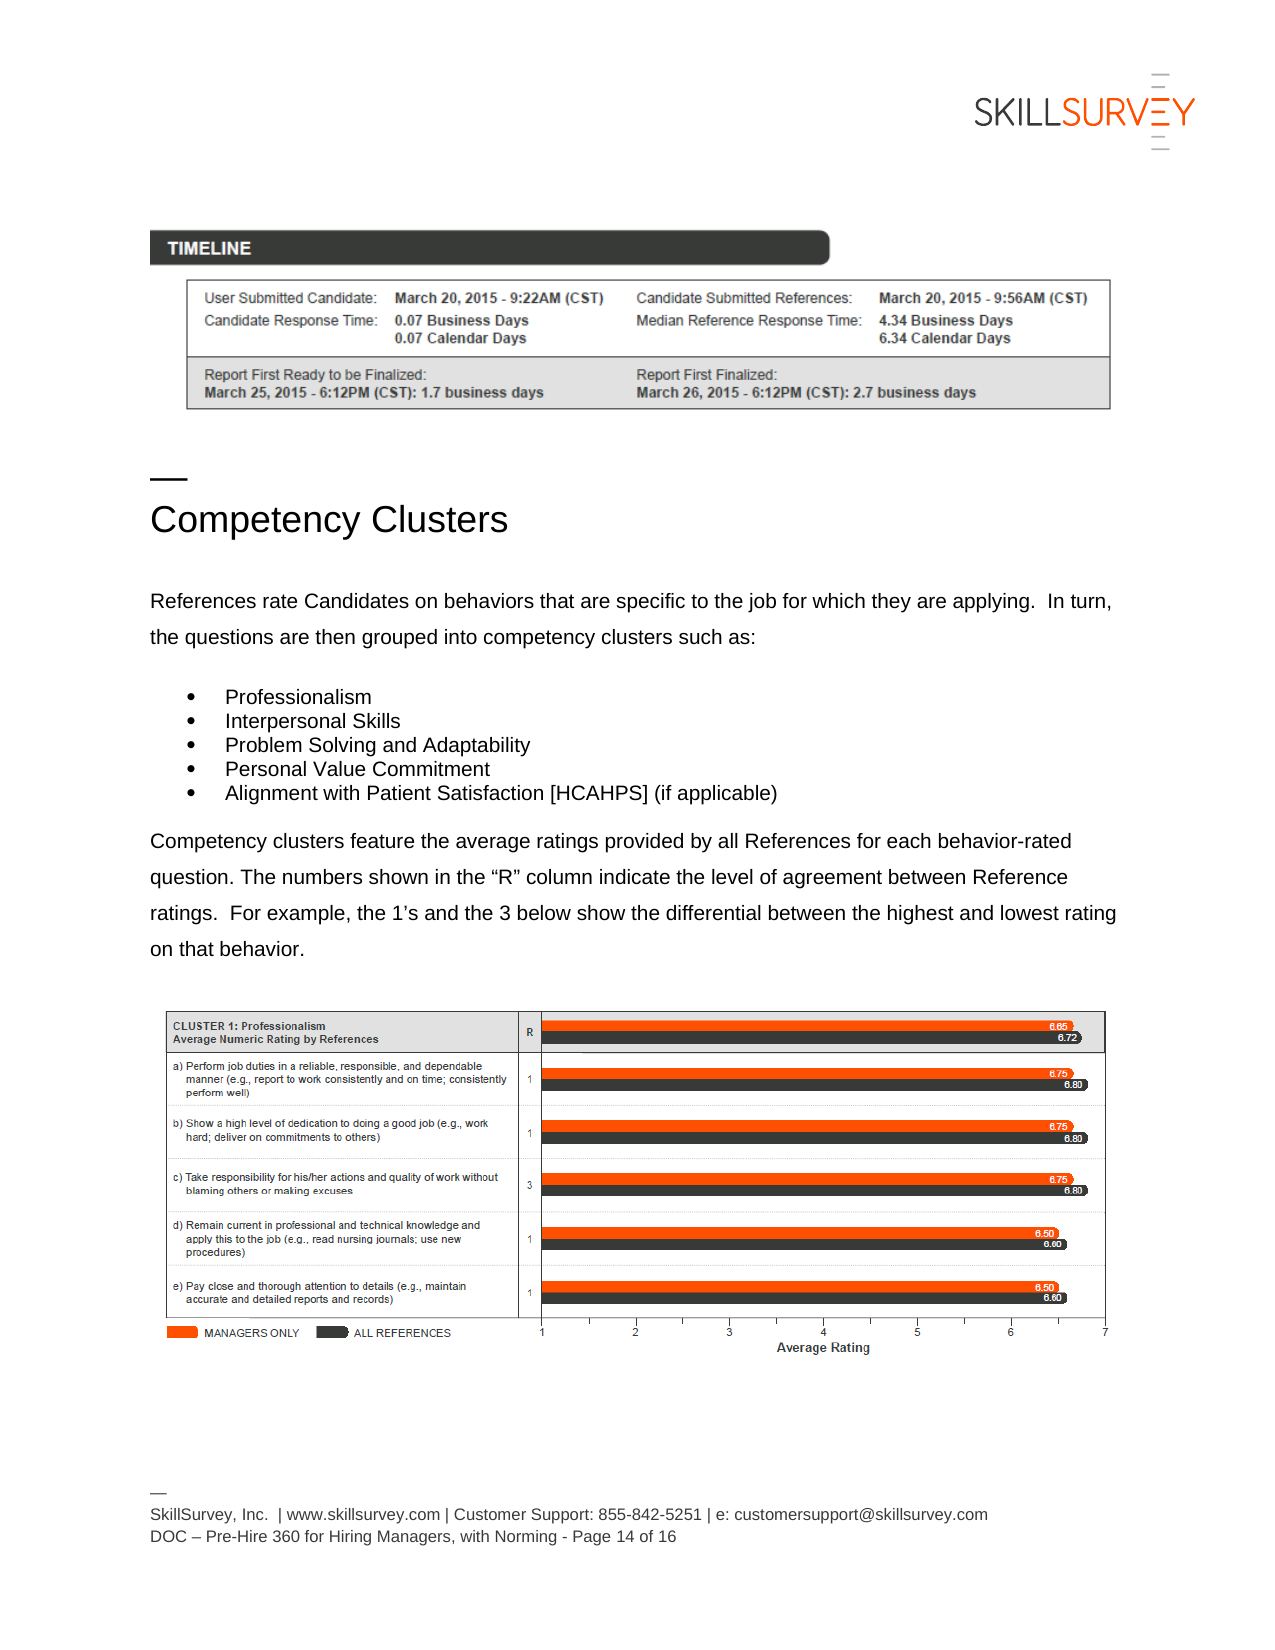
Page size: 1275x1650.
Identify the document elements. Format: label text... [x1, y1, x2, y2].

list Professionalism [187, 685, 1125, 709]
text Competency clusters feature the average ratings provided by all References for each behavior-rated question. The numbers shown in the “R” column indicate the level of agreement between Reference ratings. For example, the 1’s and the 3 below show the differential between the highest and lowest rating on that behavior. [150, 829, 1125, 961]
list Alignment with Patient Satisfaction [HCAHPS] (if applicable) [187, 781, 1125, 805]
subtitle — [150, 454, 1125, 498]
list Problem Solving and Adaptability [187, 733, 1125, 757]
picture [150, 997, 1125, 1367]
subtitle Competency Clusters [150, 498, 1125, 541]
list Personal Value Commitment [187, 757, 1125, 781]
picture [150, 217, 1125, 426]
list Interpersonal Skills [187, 709, 1125, 733]
text References rate Candidates on behaviors that are specific to the job for which they are applying. In turn, the questions are then grouped into competency clusters such as: [150, 589, 1125, 649]
